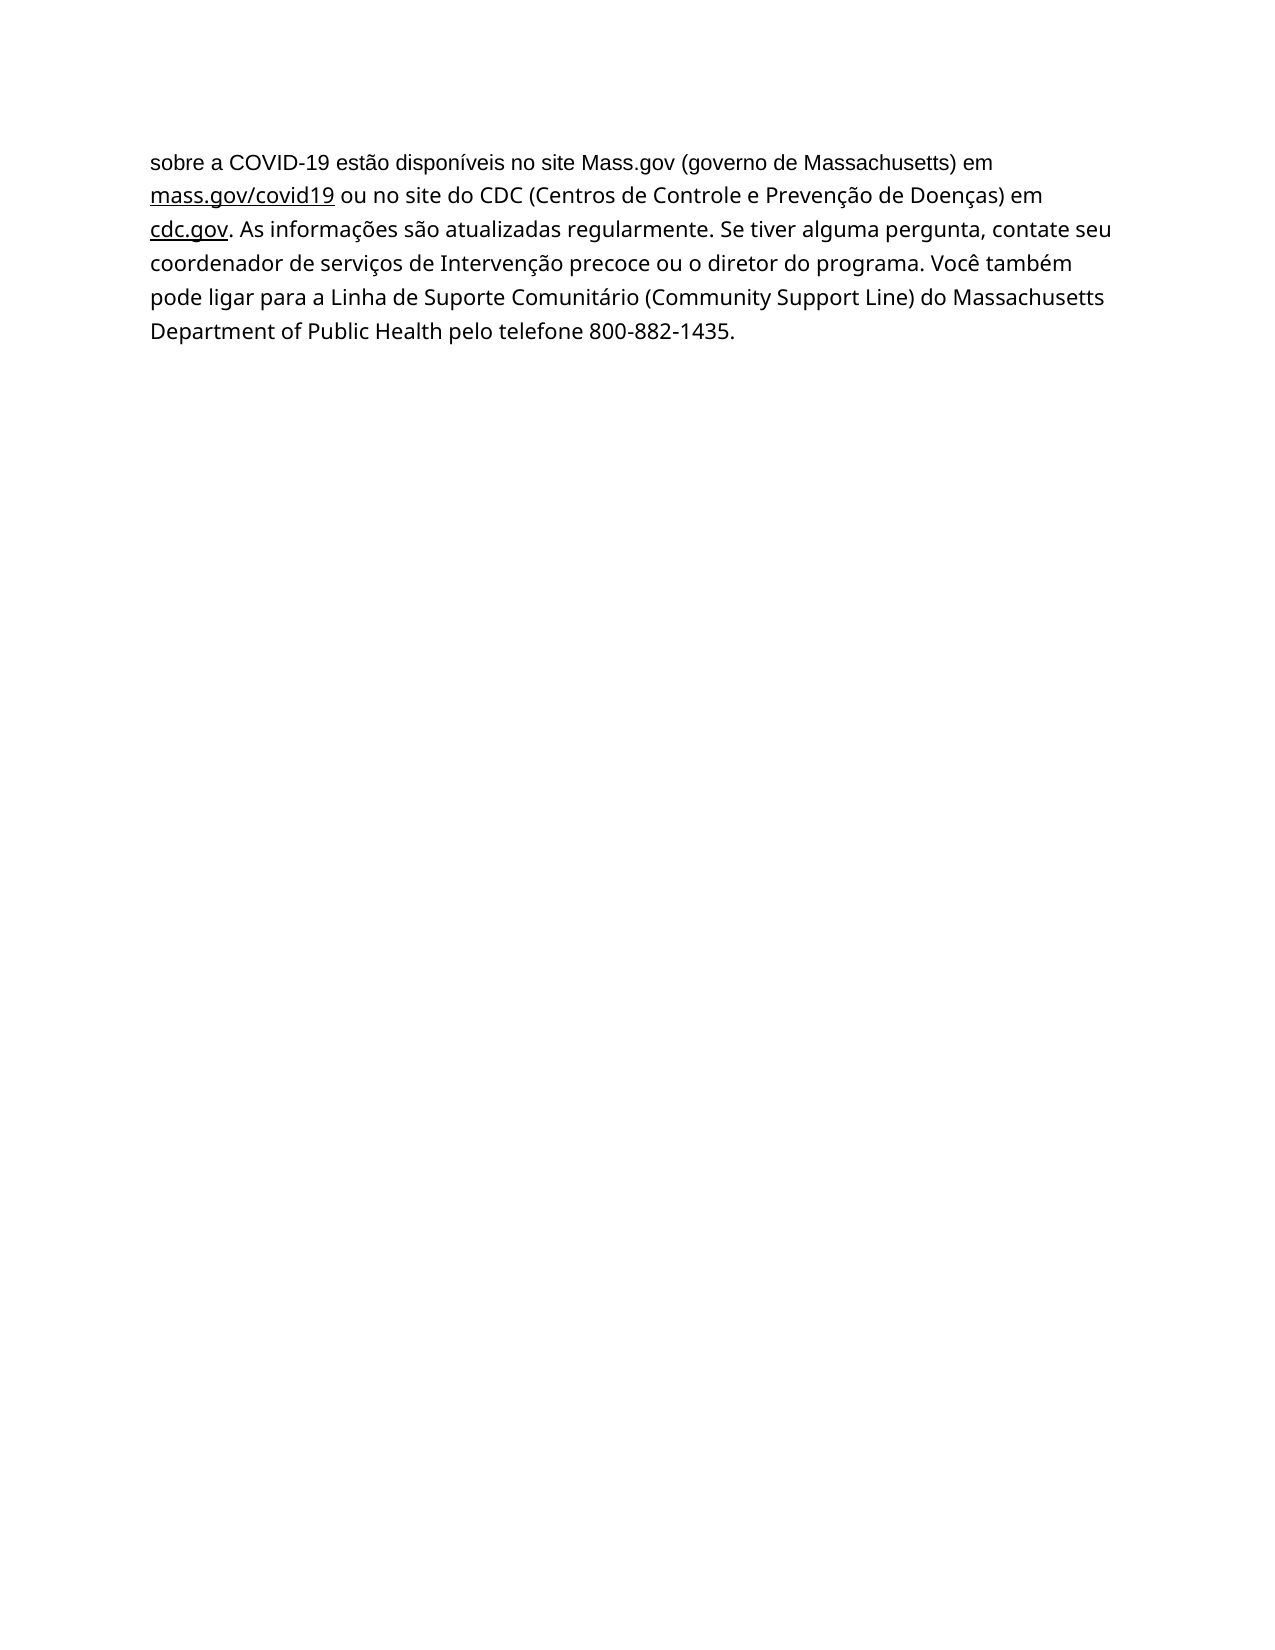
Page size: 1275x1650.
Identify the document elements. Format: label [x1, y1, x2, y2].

text [150, 150, 1125, 346]
